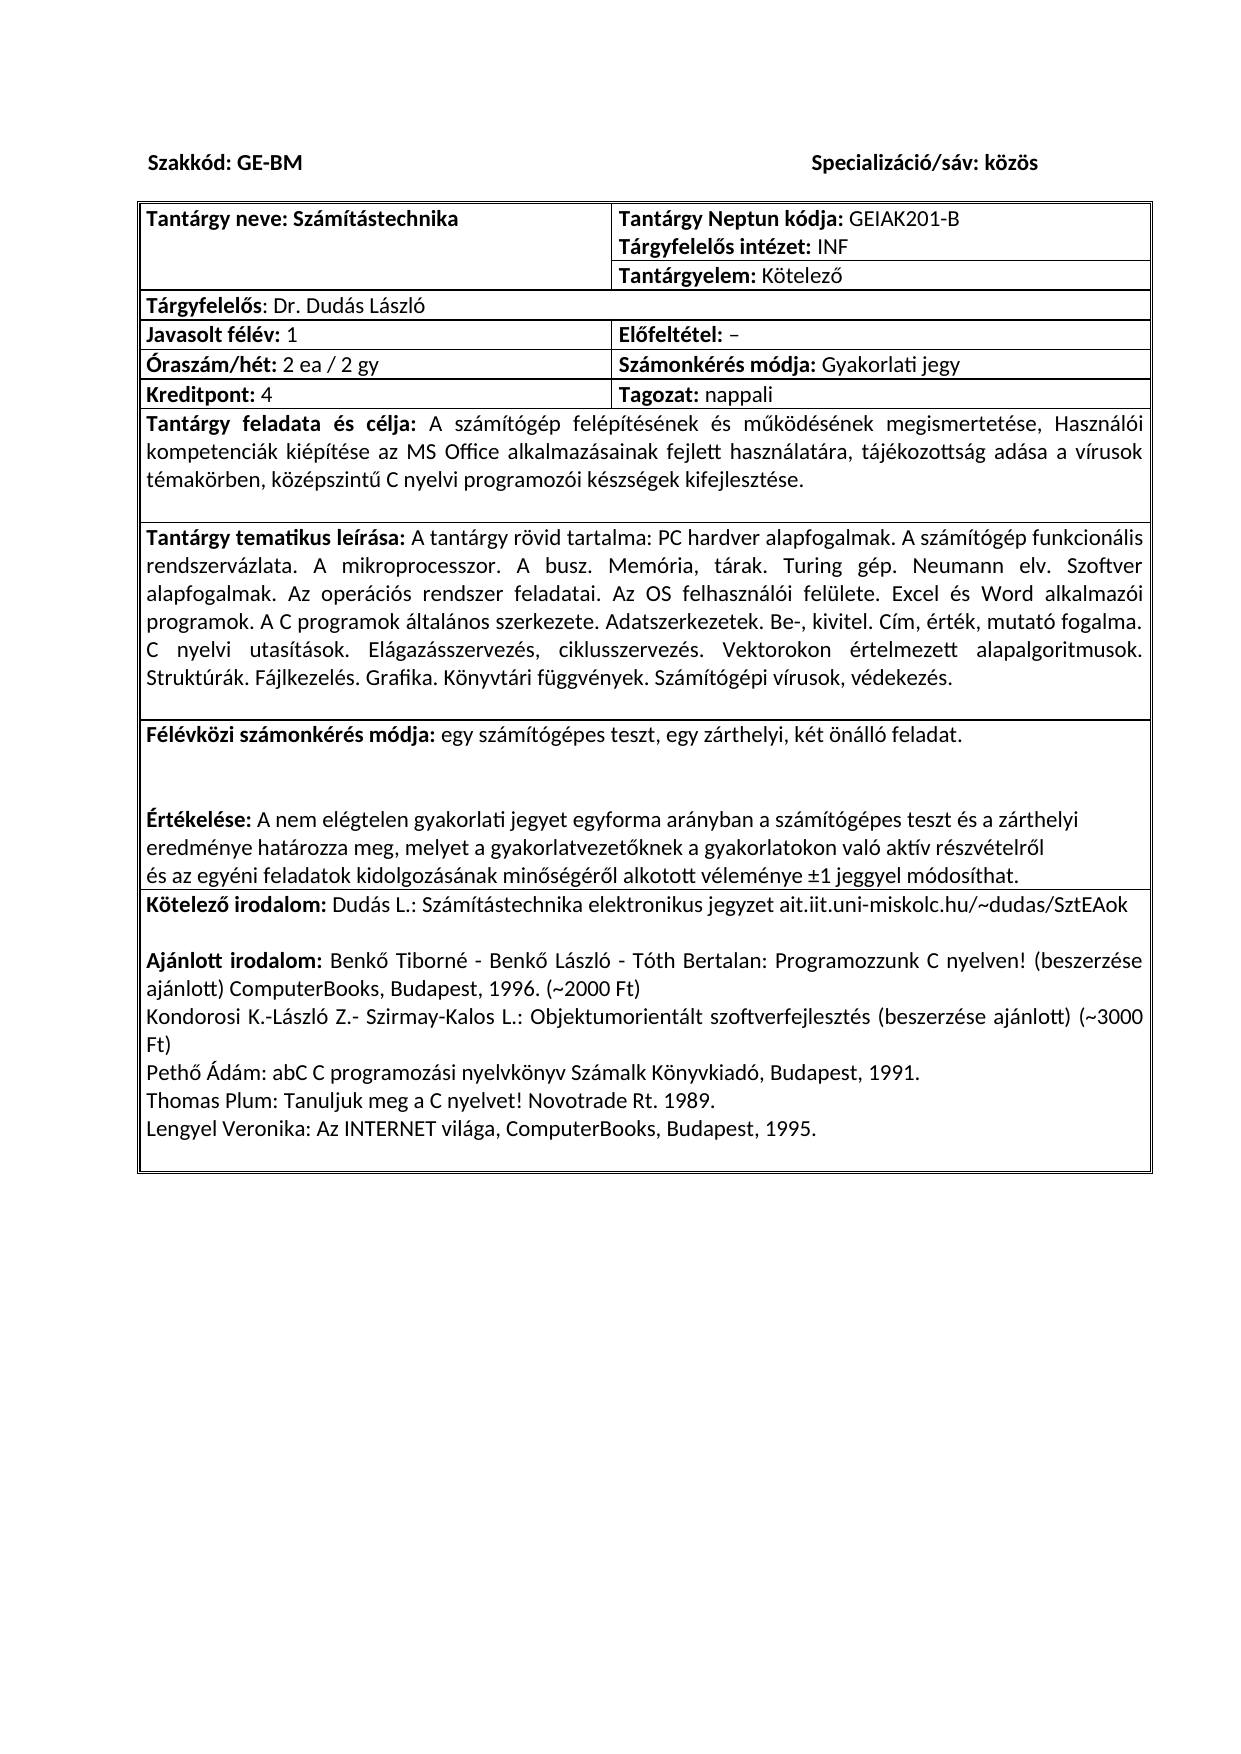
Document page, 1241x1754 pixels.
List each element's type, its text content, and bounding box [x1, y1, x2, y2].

text Szakkód: GE-BM Specializáció/sáv: közös [148, 148, 1093, 176]
table_cell Kötelező irodalom: Dudás L.: Számítástechnika elektronikus jegyzet ait.iit.uni-miskolc.hu/~dudas/SztEAok Ajánlott irodalom: Benkő Tiborné - Benkő László - Tóth Bertalan: Programozzunk C nyelven! (beszerzése ajánlott) ComputerBooks, Budapest, 1996. (~2000 Ft) Kondorosi K.-László Z.- Szirmay-Kalos L.: Objektumorientált szoftverfejlesztés (beszerzése ajánlott) (~3000 Ft) Pethő Ádám: abC C programozási nyelvkönyv Számalk Könyvkiadó, Budapest, 1991. Thomas Plum: Tanuljuk meg a C nyelvet! Novotrade Rt. 1989. Lengyel Veronika: Az INTERNET világa, ComputerBooks, Budapest, 1995. [141, 890, 1150, 1171]
table_cell Félévközi számonkérés módja: egy számítógépes teszt, egy zárthelyi, két önálló feladat. Értékelése: A nem elégtelen gyakorlati jegyet egyforma arányban a számítógépes teszt és a zárthelyi eredménye határozza meg, melyet a gyakorlatvezetőknek a gyakorlatokon való aktív részvételről és az egyéni feladatok kidolgozásának minőségéről alkotott véleménye ±1 jeggyel módosíthat. [141, 721, 1150, 889]
table_cell Tantárgy feladata és célja: A számítógép felépítésének és működésének megismertetése, Használói kompetenciák kiépítése az MS Office alkalmazásainak fejlett használatára, tájékozottság adása a vírusok témakörben, középszintű C nyelvi programozói készségek kifejlesztése. [141, 409, 1150, 521]
table_cell Előfeltétel: – [612, 321, 1150, 348]
table_header Tantárgy neve: Számítástechnika [141, 204, 611, 289]
table_cell Számonkérés módja: Gyakorlati jegy [612, 350, 1150, 378]
table_cell Javasolt félév: 1 [141, 321, 611, 348]
table_cell Tagozat: nappali [612, 380, 1150, 408]
table_cell Tantárgy tematikus leírása: A tantárgy rövid tartalma: PC hardver alapfogalmak. A számítógép funkcionális rendszervázlata. A mikroprocesszor. A busz. Memória, tárak. Turing gép. Neumann elv. Szoftver alapfogalmak. Az operációs rendszer feladatai. Az OS felhasználói felülete. Excel és Word alkalmazói programok. A C programok általános szerkezete. Adatszerkezetek. Be-, kivitel. Cím, érték, mutató fogalma. C nyelvi utasítások. Elágazásszervezés, ciklusszervezés. Vektorokon értelmezett alapalgoritmusok. Struktúrák. Fájlkezelés. Grafika. Könyvtári függvények. Számítógépi vírusok, védekezés. [141, 523, 1150, 719]
table_cell Óraszám/hét: 2 ea / 2 gy [141, 350, 611, 378]
table_cell Kreditpont: 4 [141, 380, 611, 408]
table_header Tantárgy Neptun kódja: GEIAK201-B Tárgyfelelős intézet: INF [612, 204, 1150, 260]
table_cell Tárgyfelelős: Dr. Dudás László [141, 291, 1150, 319]
table_cell Tantárgyelem: Kötelező [612, 261, 1150, 289]
